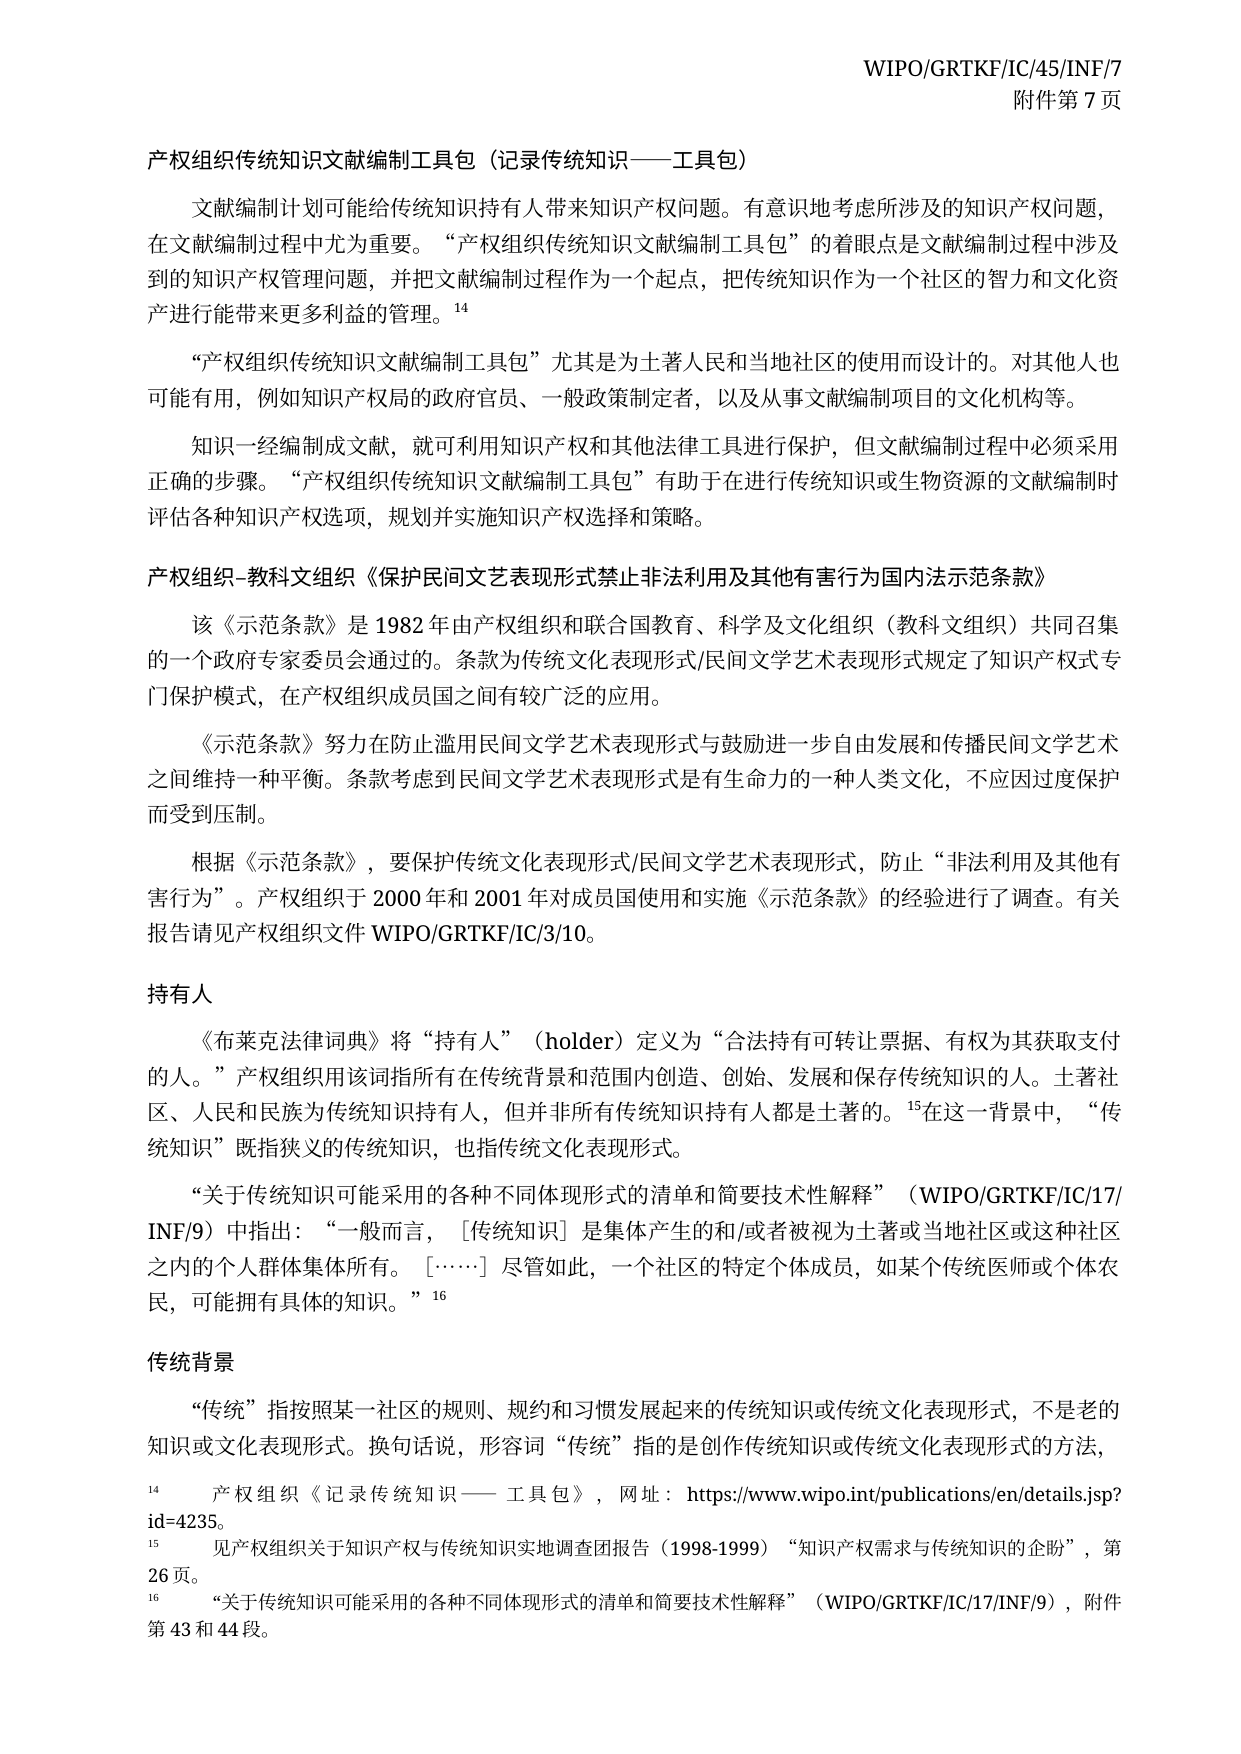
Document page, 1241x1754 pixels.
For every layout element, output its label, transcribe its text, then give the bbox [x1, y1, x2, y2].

text “关于传统知识可能采用的各种不同体现形式的清单和简要技术性解释”（WIPO/GRTKF/IC/17/INF/9）中指出：“一般而言，［传统知识］是集体产生的和/或者被视为土著或当地社区或这种社区之内的个人群体集体所有。［……］尽管如此，一个社区的特定个体成员，如某个传统医师或个体农民，可能拥有具体的知识。” [148, 1175, 1122, 1317]
text 该《示范条款》是1982年由产权组织和联合国教育、科学及文化组织（教科文组织）共同召集的一个政府专家委员会通过的。条款为传统文化表现形式/民间文学艺术表现形式规定了知识产权式专门保护模式，在产权组织成员国之间有较广泛的应用。 [148, 604, 1122, 710]
text “产权组织传统知识文献编制工具包”尤其是为土著人民和当地社区的使用而设计的。对其他人也可能有用，例如知识产权局的政府官员、一般政策制定者，以及从事文献编制项目的文化机构等。 [148, 342, 1122, 412]
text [148, 1389, 1122, 1460]
text 产权组织传统知识文献编制工具包（记录传统知识——工具包） [148, 139, 1122, 175]
text 《布莱克法律词典》将“持有人”（holder）定义为“合法持有可转让票据、有权为其获取支付的人。”产权组织用该词指所有在传统背景和范围内创造、创始、发展和保存传统知识的人。土著社区、人民和民族为传统知识持有人，但并非所有传统知识持有人都是土著的。在这一背景中，“传统知识”既指狭义的传统知识，也指传统文化表现形式。 [148, 1021, 1122, 1162]
text 《示范条款》努力在防止滥用民间文学艺术表现形式与鼓励进一步自由发展和传播民间文学艺术之间维持一种平衡。条款考虑到民间文学艺术表现形式是有生命力的一种人类文化，不应因过度保护而受到压制。 [148, 723, 1122, 829]
text 产权组织–教科文组织《保护民间文艺表现形式禁止非法利用及其他有害行为国内法示范条款》 [148, 556, 1122, 592]
text 知识一经编制成文献，就可利用知识产权和其他法律工具进行保护，但文献编制过程中必须采用正确的步骤。“产权组织传统知识文献编制工具包”有助于在进行传统知识或生物资源的文献编制时评估各种知识产权选项，规划并实施知识产权选择和策略。 [148, 425, 1122, 531]
text 持有人 [148, 973, 1122, 1008]
text 传统背景 [148, 1342, 1122, 1377]
text 文献编制计划可能给传统知识持有人带来知识产权问题。有意识地考虑所涉及的知识产权问题，在文献编制过程中尤为重要。“产权组织传统知识文献编制工具包”的着眼点是文献编制过程中涉及到的知识产权管理问题，并把文献编制过程作为一个起点，把传统知识作为一个社区的智力和文化资产进行能带来更多利益的管理。 [148, 187, 1122, 329]
text 根据《示范条款》，要保护传统文化表现形式/民间文学艺术表现形式，防止“非法利用及其他有害行为”。产权组织于2000年和2001年对成员国使用和实施《示范条款》的经验进行了调查。有关报告请见产权组织文件WIPO/GRTKF/IC/3/10。 [148, 842, 1122, 948]
